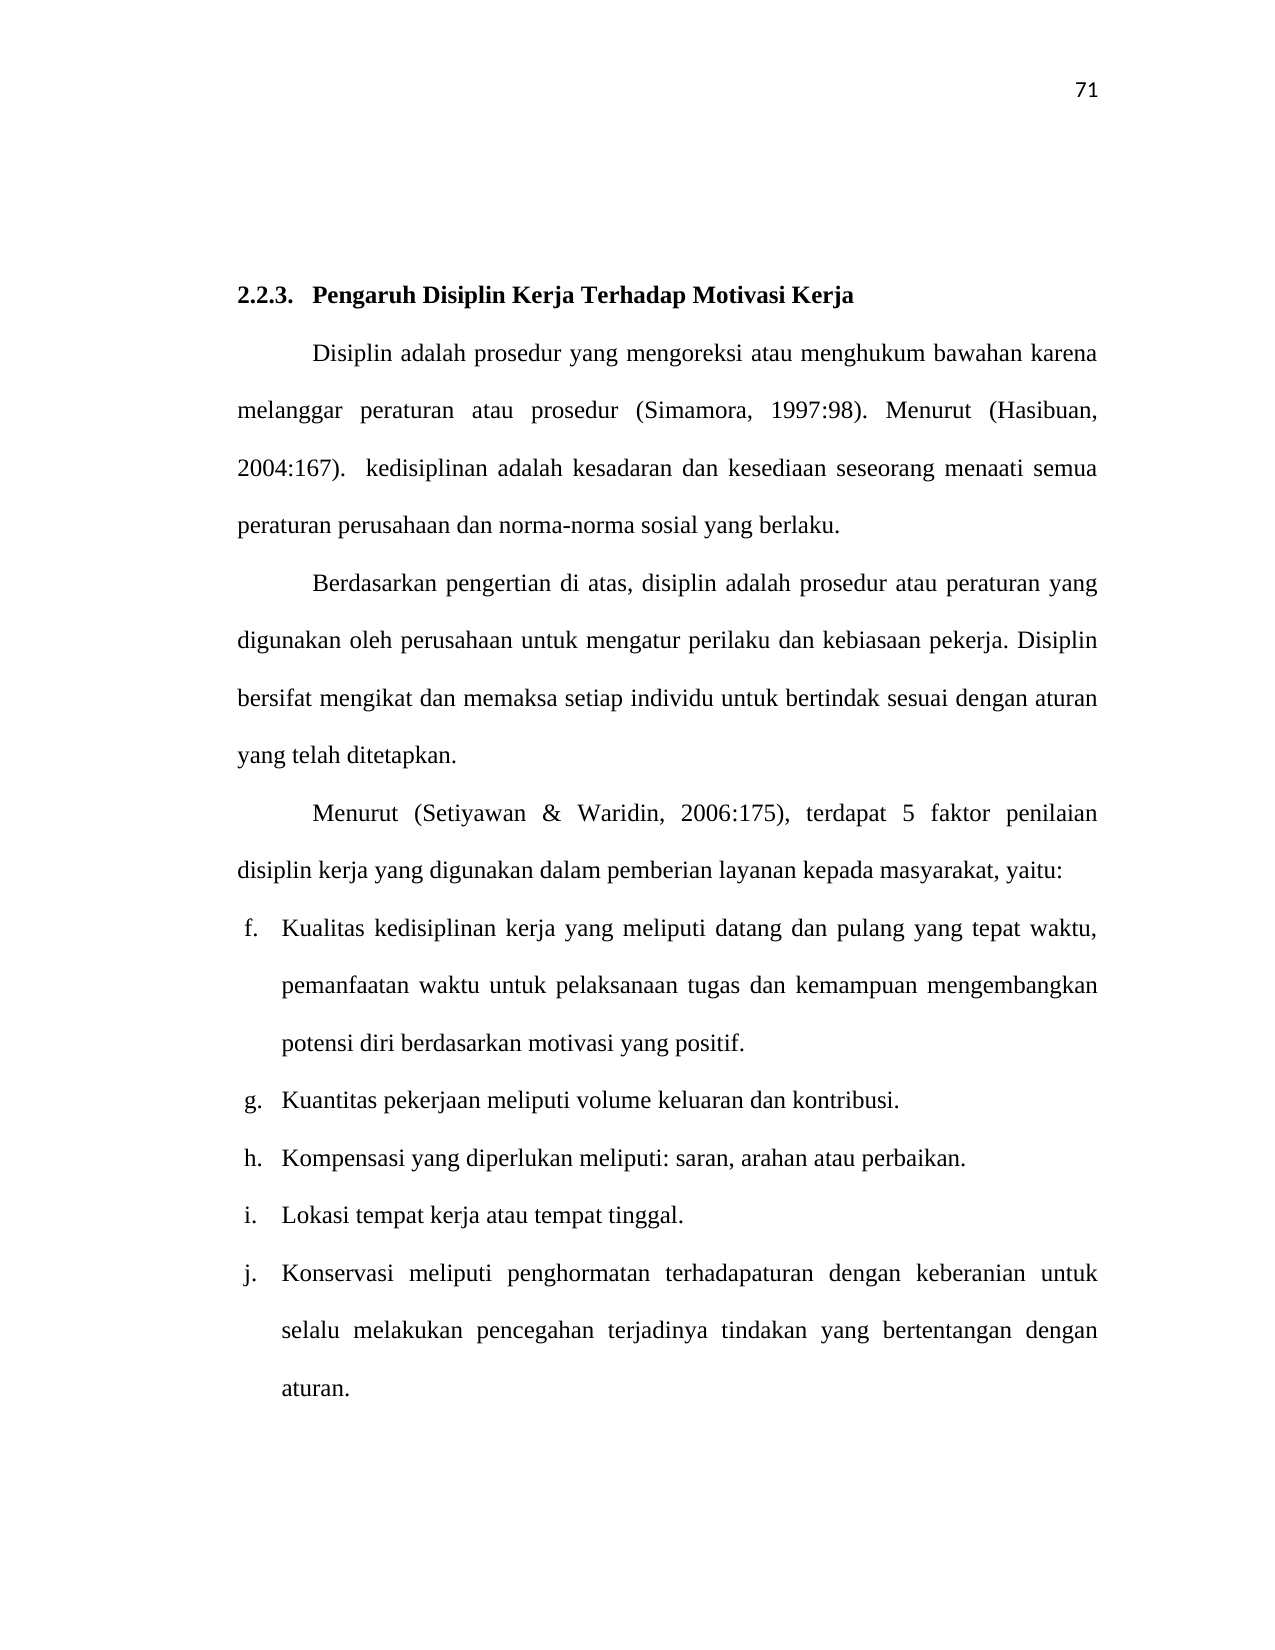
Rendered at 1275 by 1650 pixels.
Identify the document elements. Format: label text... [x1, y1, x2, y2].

text Disiplin adalah prosedur yang mengoreksi atau menghukum bawahan karena melanggar peraturan atau prosedur (Simamora, 1997:98). Menurut (Hasibuan, 2004:167). kedisiplinan adalah kesadaran dan kesediaan seseorang menaati semua peraturan perusahaan dan norma-norma sosial yang berlaku. [237, 338, 1098, 539]
list Kuantitas pekerjaan meliputi volume keluaran dan kontribusi. [244, 1085, 1098, 1114]
text Menurut (Setiyawan & Waridin, 2006:175), terdapat 5 faktor penilaian disiplin kerja yang digunakan dalam pemberian layanan kepada masyarakat, yaitu: [237, 798, 1098, 884]
list Kualitas kedisiplinan kerja yang meliputi datang dan pulang yang tepat waktu, pemanfaatan waktu untuk pelaksanaan tugas dan kemampuan mengembangkan potensi diri berdasarkan motivasi yang positif. [244, 913, 1098, 1056]
text Berdasarkan pengertian di atas, disiplin adalah prosedur atau peraturan yang digunakan oleh perusahaan untuk mengatur perilaku dan kebiasaan pekerja. Disiplin bersifat mengikat dan memaksa setiap individu untuk bertindak sesuai dengan aturan yang telah ditetapkan. [237, 568, 1098, 769]
text 2.2.3. Pengaruh Disiplin Kerja Terhadap Motivasi Kerja [237, 280, 1098, 309]
list Lokasi tempat kerja atau tempat tinggal. [244, 1200, 1098, 1229]
list Kompensasi yang diperlukan meliputi: saran, arahan atau perbaikan. [244, 1143, 1098, 1171]
list Konservasi meliputi penghormatan terhadapaturan dengan keberanian untuk selalu melakukan pencegahan terjadinya tindakan yang bertentangan dengan aturan. [244, 1258, 1098, 1401]
